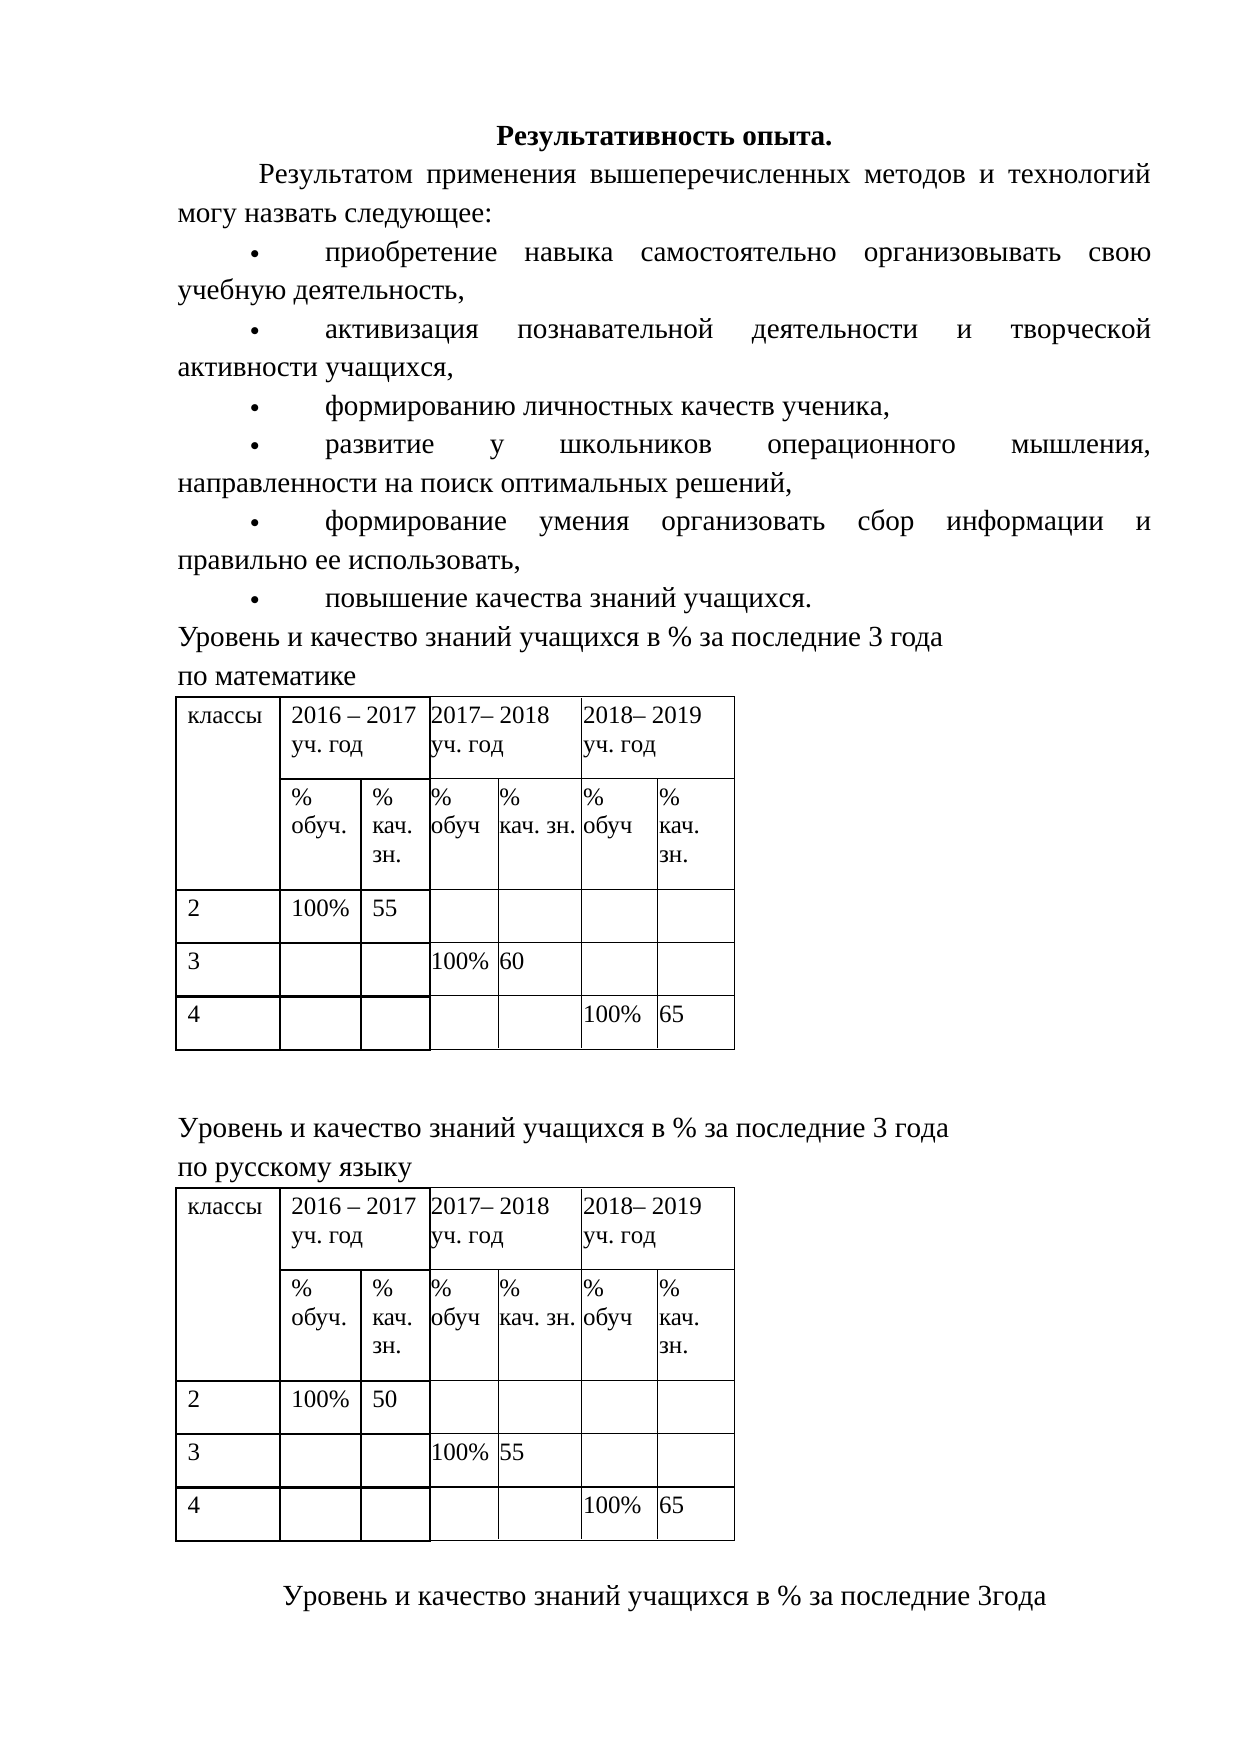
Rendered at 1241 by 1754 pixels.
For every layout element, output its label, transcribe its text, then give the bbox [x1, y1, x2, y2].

list повышение качества знаний учащихся. [177, 581, 1152, 614]
table_header 2017– 2018 уч. год [431, 697, 582, 778]
table_cell % обуч. [281, 780, 360, 889]
table_cell % обуч [431, 1270, 498, 1380]
table_cell 100% [281, 891, 360, 942]
table_cell [658, 943, 734, 995]
table_header 2018– 2019 уч. год [582, 1188, 734, 1269]
table_cell 2 [177, 1382, 279, 1433]
table_cell [582, 890, 657, 942]
list активизация познавательной деятельности и творческой активности учащихся, [177, 311, 1152, 383]
table_header классы [177, 698, 279, 889]
table_cell [658, 890, 734, 942]
text по математике [177, 658, 1152, 691]
table_cell [498, 996, 582, 1049]
table_cell 100% [281, 1382, 360, 1433]
table_cell 65 [658, 996, 734, 1049]
table_cell % обуч [431, 779, 498, 889]
table_cell [431, 890, 498, 942]
table_cell [658, 1381, 734, 1433]
table_cell [431, 1488, 498, 1540]
table_cell % кач. зн. [658, 1270, 734, 1380]
table_cell 4 [177, 998, 279, 1049]
table_cell % кач. зн. [362, 780, 429, 889]
table_cell 3 [177, 1435, 279, 1486]
table_cell [582, 1434, 657, 1486]
table_cell [658, 1434, 734, 1486]
list приобретение навыка самостоятельно организовывать свою учебную деятельность, [177, 234, 1152, 306]
table_cell [582, 943, 657, 995]
table_cell [362, 1489, 429, 1540]
table_cell % обуч [582, 1270, 657, 1380]
table_cell 2 [177, 891, 279, 942]
list формированию личностных качеств ученика, [177, 388, 1152, 421]
list формирование умения организовать сбор информации и правильно ее использовать, [177, 503, 1152, 576]
table_cell 65 [658, 1488, 734, 1540]
table_cell % обуч. [281, 1271, 360, 1380]
table_cell [498, 1488, 582, 1540]
table_cell % кач. зн. [362, 1271, 429, 1380]
table_cell [499, 890, 581, 942]
table_cell [499, 1381, 581, 1433]
table_cell [431, 996, 498, 1049]
list развитие у школьников операционного мышления, направленности на поиск оптимальных решений, [177, 426, 1152, 498]
table_header 2018– 2019 уч. год [582, 697, 734, 778]
table_cell % обуч [582, 779, 657, 889]
table_header 2016 – 2017 уч. год [281, 698, 429, 778]
table_cell [362, 1435, 429, 1486]
text по русскому языку [177, 1149, 1152, 1182]
table_cell 50 [362, 1382, 429, 1433]
table_cell 60 [499, 943, 581, 995]
table_cell % кач. зн. [499, 779, 581, 889]
text Результатом применения вышеперечисленных методов и технологий могу назвать следующее: [177, 157, 1152, 229]
text Уровень и качество знаний учащихся в % за последние 3 года [177, 1110, 1152, 1144]
table_cell 55 [499, 1434, 581, 1486]
table_cell [582, 1381, 657, 1433]
table_cell 3 [177, 944, 279, 995]
table_cell [281, 1435, 360, 1486]
table_cell 100% [582, 1488, 658, 1540]
table_cell [431, 1381, 498, 1433]
table_cell 100% [431, 943, 498, 995]
table_cell % кач. зн. [499, 1270, 581, 1380]
table_header 2017– 2018 уч. год [431, 1188, 582, 1269]
table_cell [362, 998, 429, 1049]
table_cell [281, 1489, 360, 1540]
text Уровень и качество знаний учащихся в % за последние 3 года [177, 619, 1152, 653]
table_cell 100% [582, 996, 658, 1049]
table_cell 100% [431, 1434, 498, 1486]
text Результативность опыта. [177, 118, 1152, 152]
table_cell % кач. зн. [658, 779, 734, 889]
table_cell 4 [177, 1489, 279, 1540]
table_header классы [177, 1189, 279, 1380]
table_cell [362, 944, 429, 995]
table_cell [281, 998, 360, 1049]
table_cell [281, 944, 360, 995]
table_cell 55 [362, 891, 429, 942]
text Уровень и качество знаний учащихся в % за последние 3года [177, 1578, 1152, 1612]
table_header 2016 – 2017 уч. год [281, 1189, 429, 1269]
